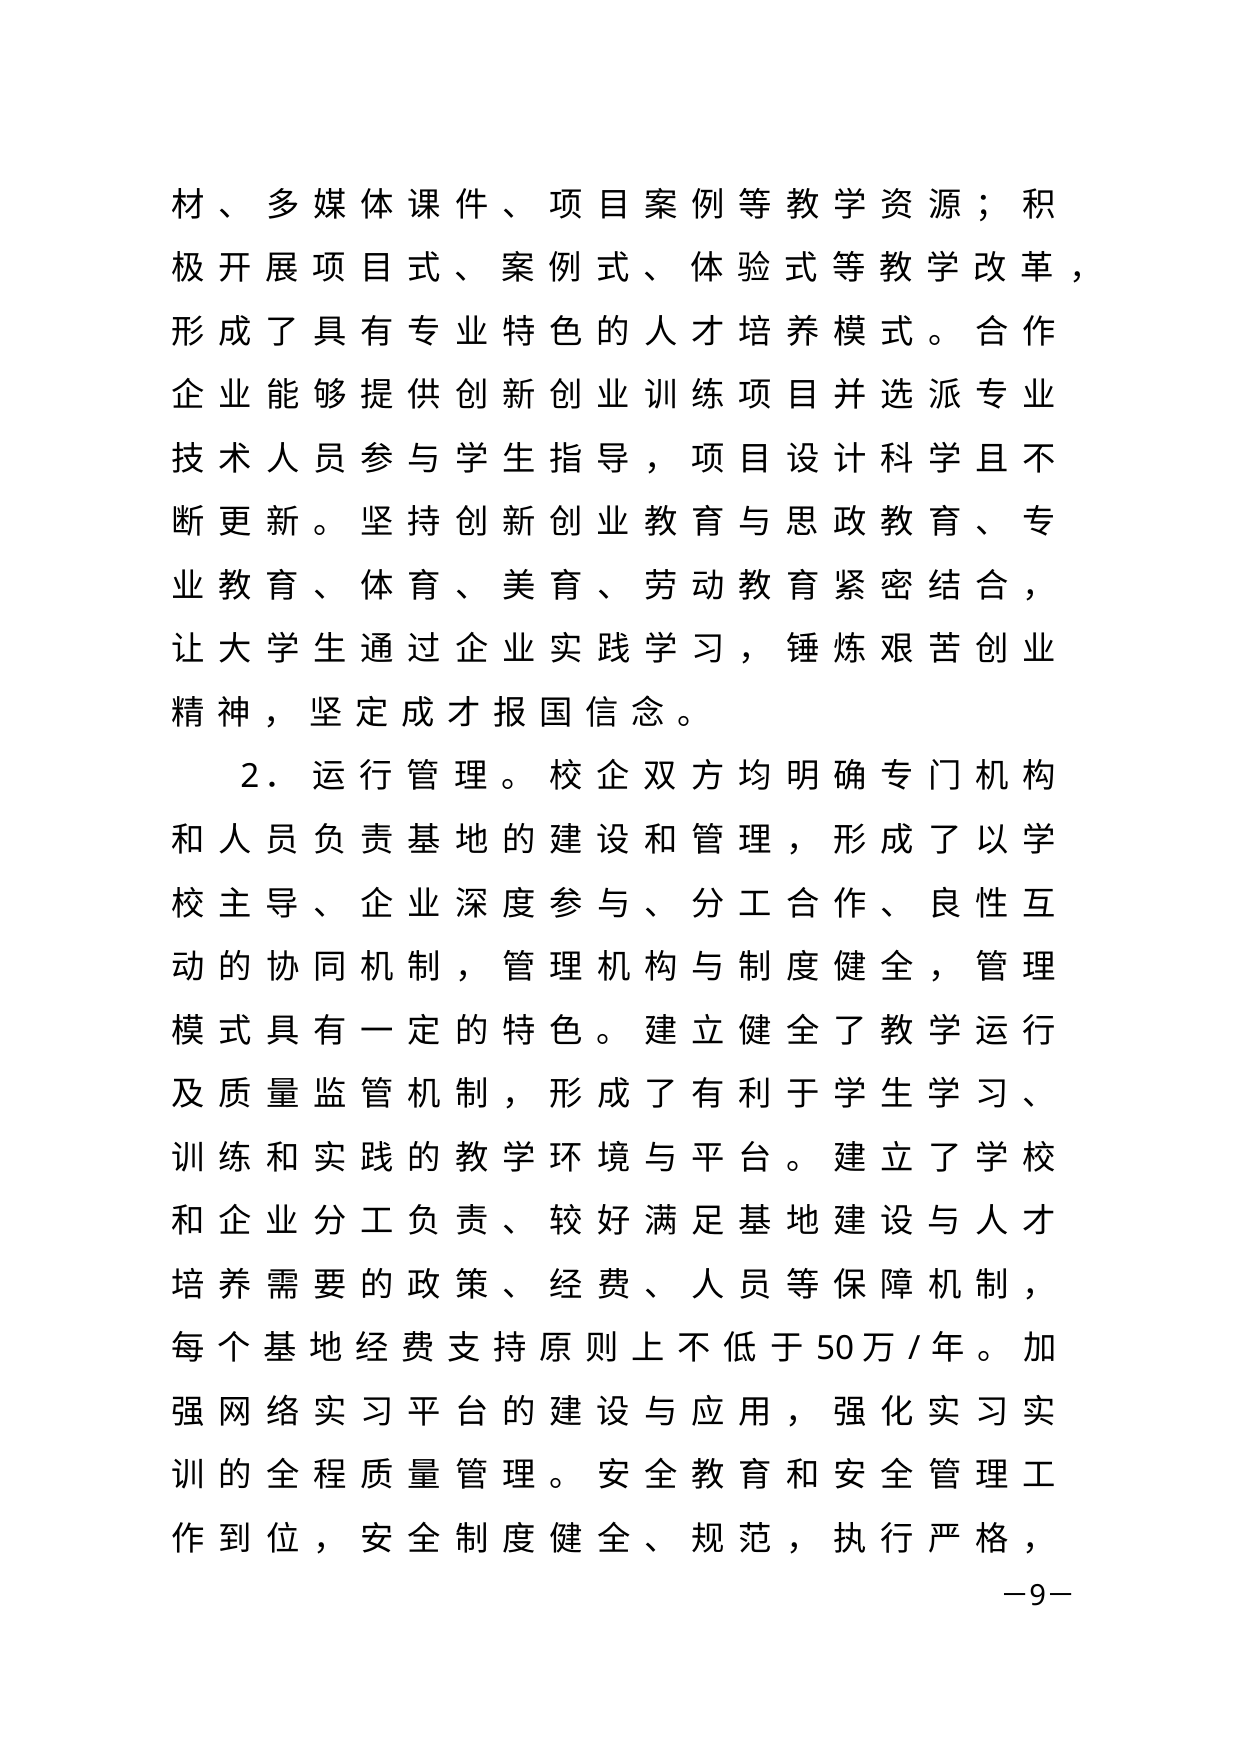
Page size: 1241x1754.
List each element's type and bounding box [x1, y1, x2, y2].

text [171, 170, 1069, 742]
text [171, 742, 1069, 1568]
